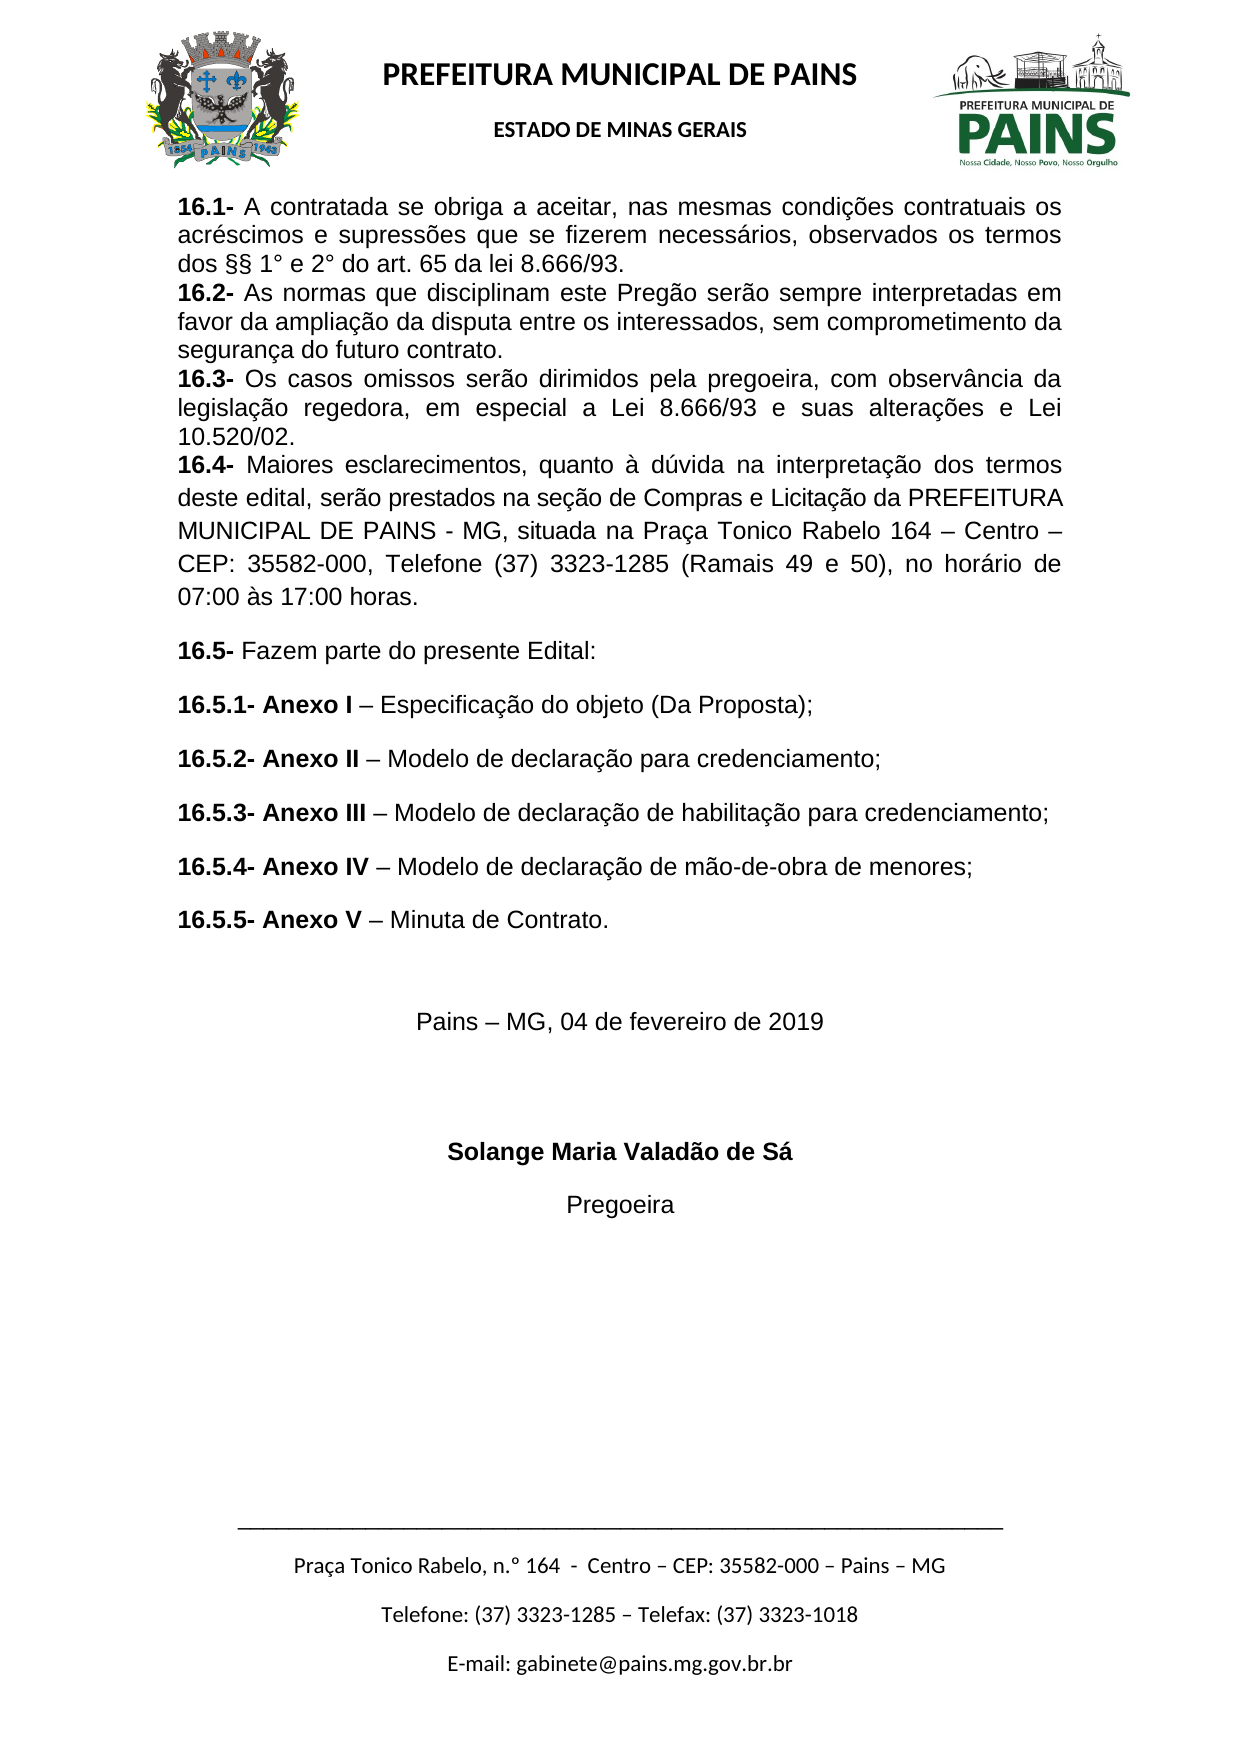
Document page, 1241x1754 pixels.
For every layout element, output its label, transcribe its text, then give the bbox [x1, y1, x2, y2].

text Pains – MG, 04 de fevereiro de 2019 [177, 1007, 1063, 1036]
text 16.2- As normas que disciplinam este Pregão serão sempre interpretadas em favor da ampliação da disputa entre os interessados, sem comprometimento da segurança do futuro contrato. [177, 278, 1063, 364]
text 16.5.4- Anexo IV – Modelo de declaração de mão-de-obra de menores; [177, 852, 1063, 880]
text 16.1- A contratada se obriga a aceitar, nas mesmas condições contratuais os acréscimos e supressões que se fizerem necessários, observados os termos dos §§ 1° e 2° do art. 65 da lei 8.666/93. [177, 192, 1063, 278]
text 16.3- Os casos omissos serão dirimidos pela pregoeira, com observância da legislação regedora, em especial a Lei 8.666/93 e suas alterações e Lei 10.520/02. [177, 364, 1063, 450]
text 16.5- Fazem parte do presente Edital: [177, 636, 1063, 665]
text Pregoeira [177, 1191, 1063, 1219]
text 16.5.1- Anexo I – Especificação do objeto (Da Proposta); [177, 690, 1063, 719]
text 16.5.3- Anexo III – Modelo de declaração de habilitação para credenciamento; [177, 798, 1063, 827]
text 16.4- Maiores esclarecimentos, quanto à dúvida na interpretação dos termos deste edital, serão prestados na seção de Compras e Licitação da PREFEITURA MUNICIPAL DE PAINS - MG, situada na Praça Tonico Rabelo 164 – Centro – CEP: 35582-000, Telefone (37) 3323-1285 (Ramais 49 e 50), no horário de 07:00 às 17:00 horas. [177, 450, 1063, 611]
text 16.5.2- Anexo II – Modelo de declaração para credenciamento; [177, 744, 1063, 773]
text 16.5.5- Anexo V – Minuta de Contrato. [177, 906, 1063, 934]
picture [929, 28, 1143, 176]
text Solange Maria Valadão de Sá [177, 1137, 1063, 1165]
